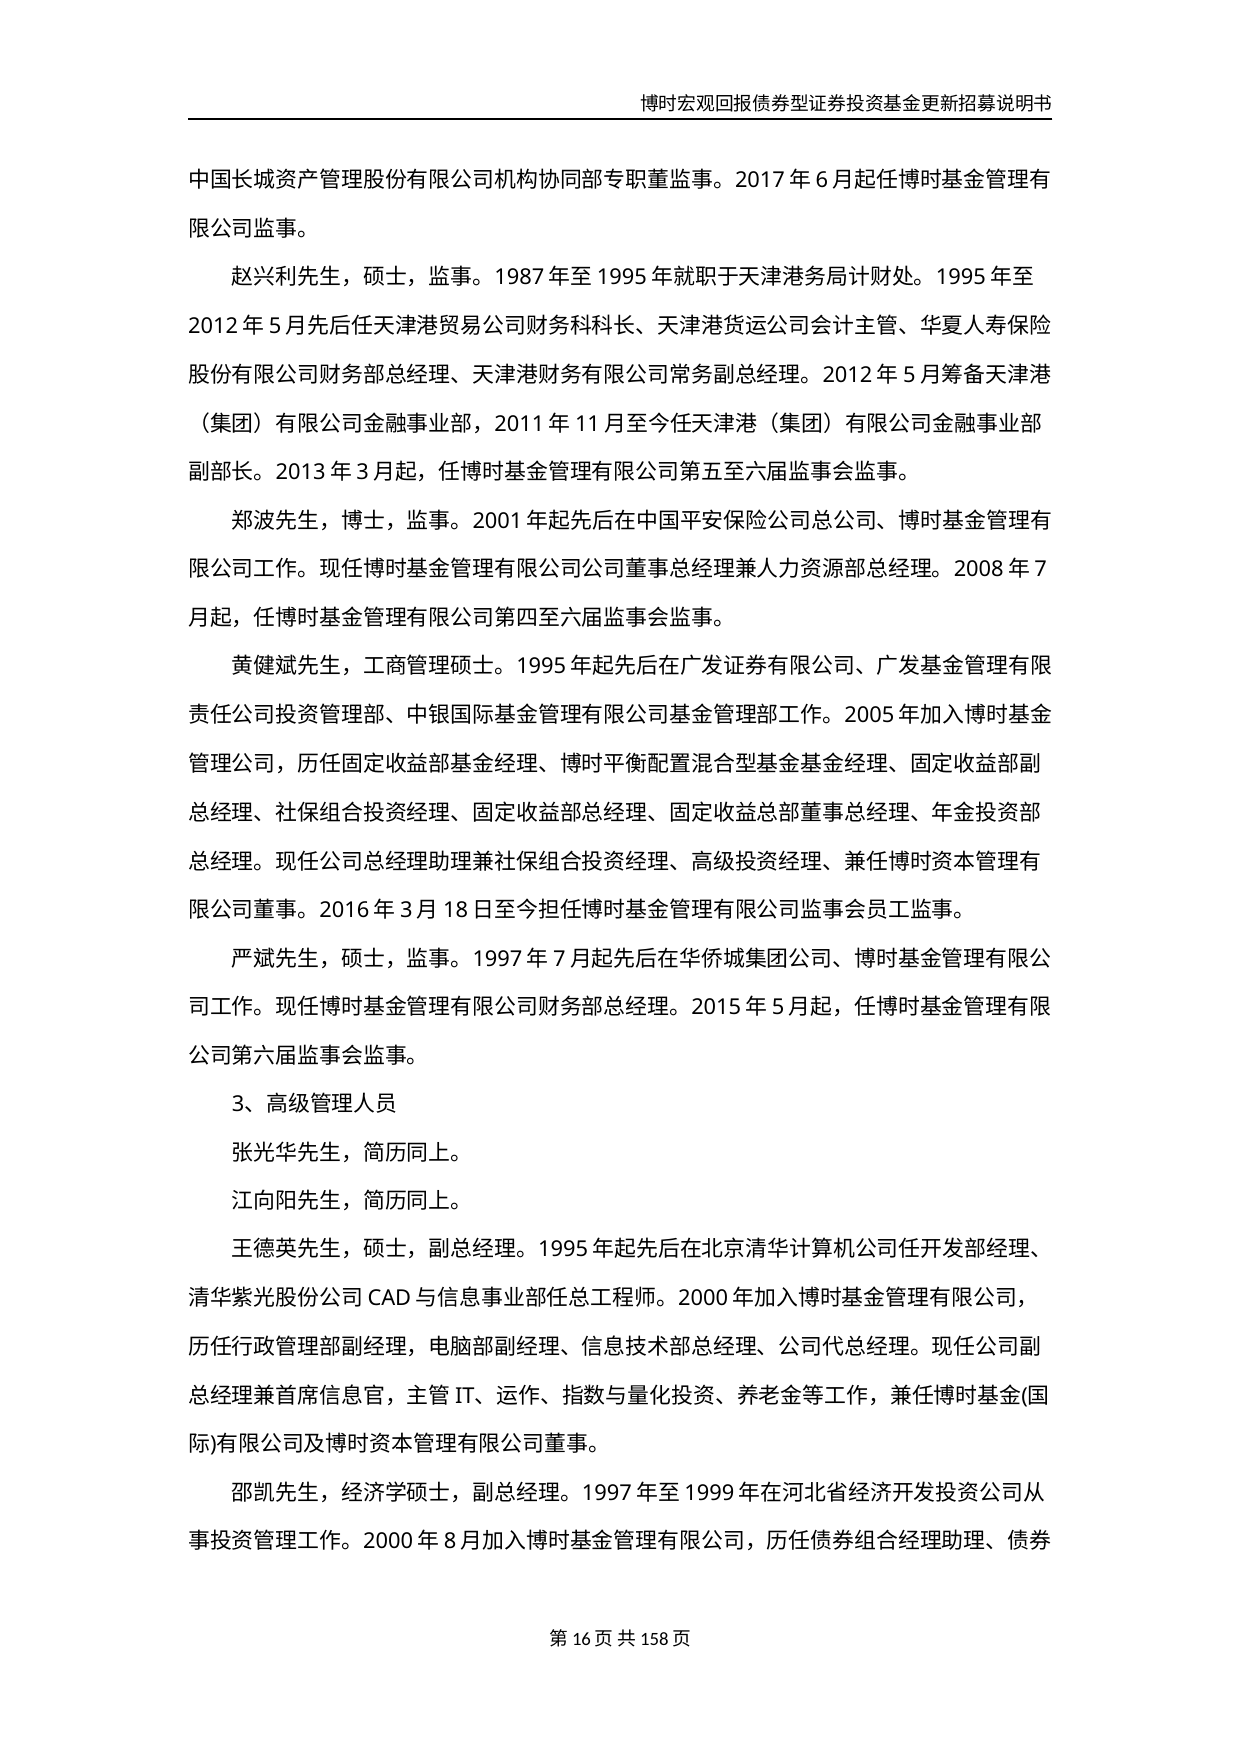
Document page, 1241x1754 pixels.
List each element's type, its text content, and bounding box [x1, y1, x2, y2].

text 严斌先生，硕士，监事。1997年7月起先后在华侨城集团公司、博时基金管理有限公司工作。现任博时基金管理有限公司财务部总经理。2015年5月起，任博时基金管理有限公司第六届监事会监事。 [188, 940, 1052, 1070]
text 赵兴利先生，硕士，监事。1987年至1995年就职于天津港务局计财处。1995年至2012年5月先后任天津港贸易公司财务科科长、天津港货运公司会计主管、华夏人寿保险股份有限公司财务部总经理、天津港财务有限公司常务副总经理。2012年5月筹备天津港（集团）有限公司金融事业部，2011年11月至今任天津港（集团）有限公司金融事业部副部长。2013年3月起，任博时基金管理有限公司第五至六届监事会监事。 [188, 259, 1052, 487]
text 3、高级管理人员 [188, 1086, 1052, 1119]
text 张光华先生，简历同上。 [188, 1134, 1052, 1167]
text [188, 1474, 1052, 1556]
text 江向阳先生，简历同上。 [188, 1183, 1052, 1215]
text 王德英先生，硕士，副总经理。1995年起先后在北京清华计算机公司任开发部经理、清华紫光股份公司CAD与信息事业部任总工程师。2000年加入博时基金管理有限公司，历任行政管理部副经理，电脑部副经理、信息技术部总经理、公司代总经理。现任公司副总经理兼首席信息官，主管IT、运作、指数与量化投资、养老金等工作，兼任博时基金(国际)有限公司及博时资本管理有限公司董事。 [188, 1231, 1052, 1459]
text 郑波先生，博士，监事。2001年起先后在中国平安保险公司总公司、博时基金管理有限公司工作。现任博时基金管理有限公司公司董事总经理兼人力资源部总经理。2008年7月起，任博时基金管理有限公司第四至六届监事会监事。 [188, 502, 1052, 632]
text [188, 162, 1052, 243]
text 黄健斌先生，工商管理硕士。1995年起先后在广发证券有限公司、广发基金管理有限责任公司投资管理部、中银国际基金管理有限公司基金管理部工作。2005年加入博时基金管理公司，历任固定收益部基金经理、博时平衡配置混合型基金基金经理、固定收益部副总经理、社保组合投资经理、固定收益部总经理、固定收益总部董事总经理、年金投资部总经理。现任公司总经理助理兼社保组合投资经理、高级投资经理、兼任博时资本管理有限公司董事。2016年3月18日至今担任博时基金管理有限公司监事会员工监事。 [188, 648, 1052, 924]
